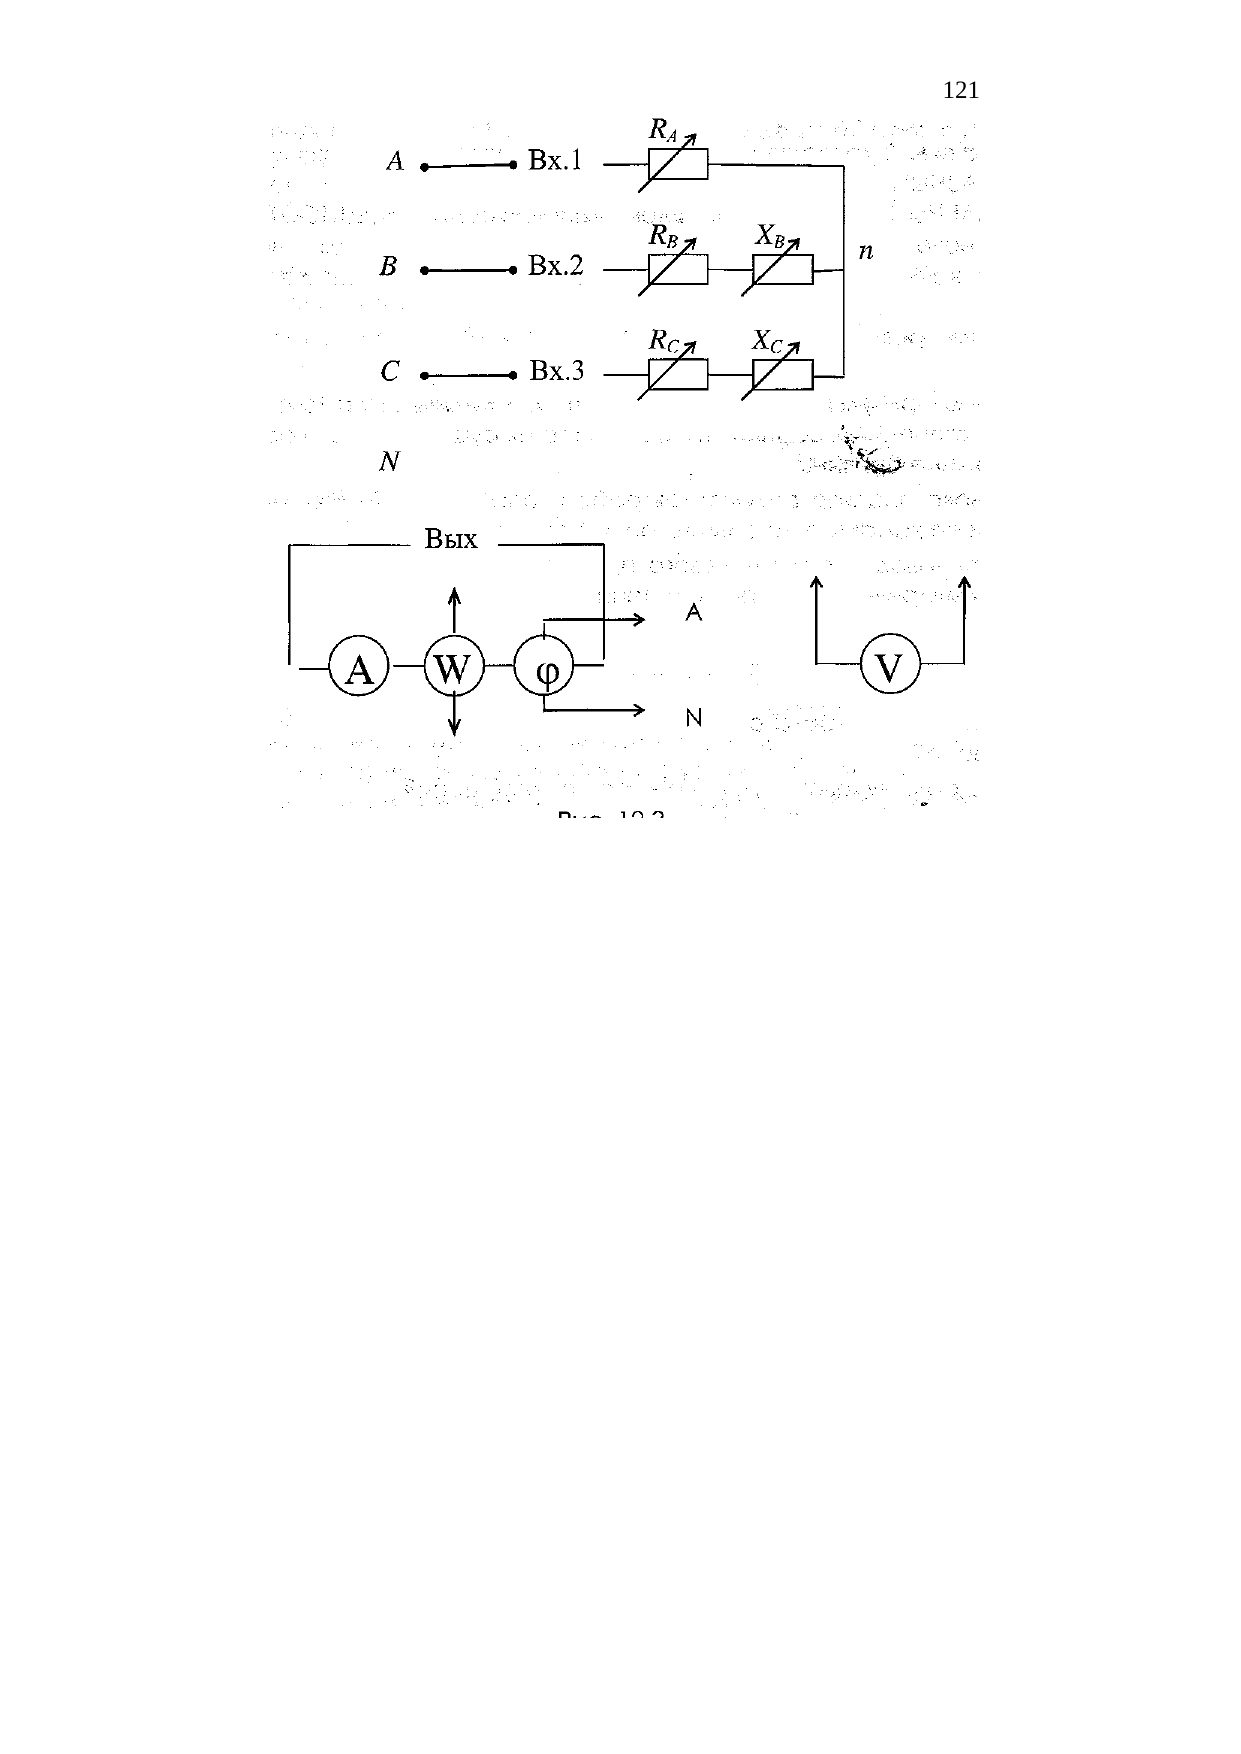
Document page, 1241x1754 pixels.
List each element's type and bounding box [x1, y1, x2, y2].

picture [269, 112, 980, 818]
